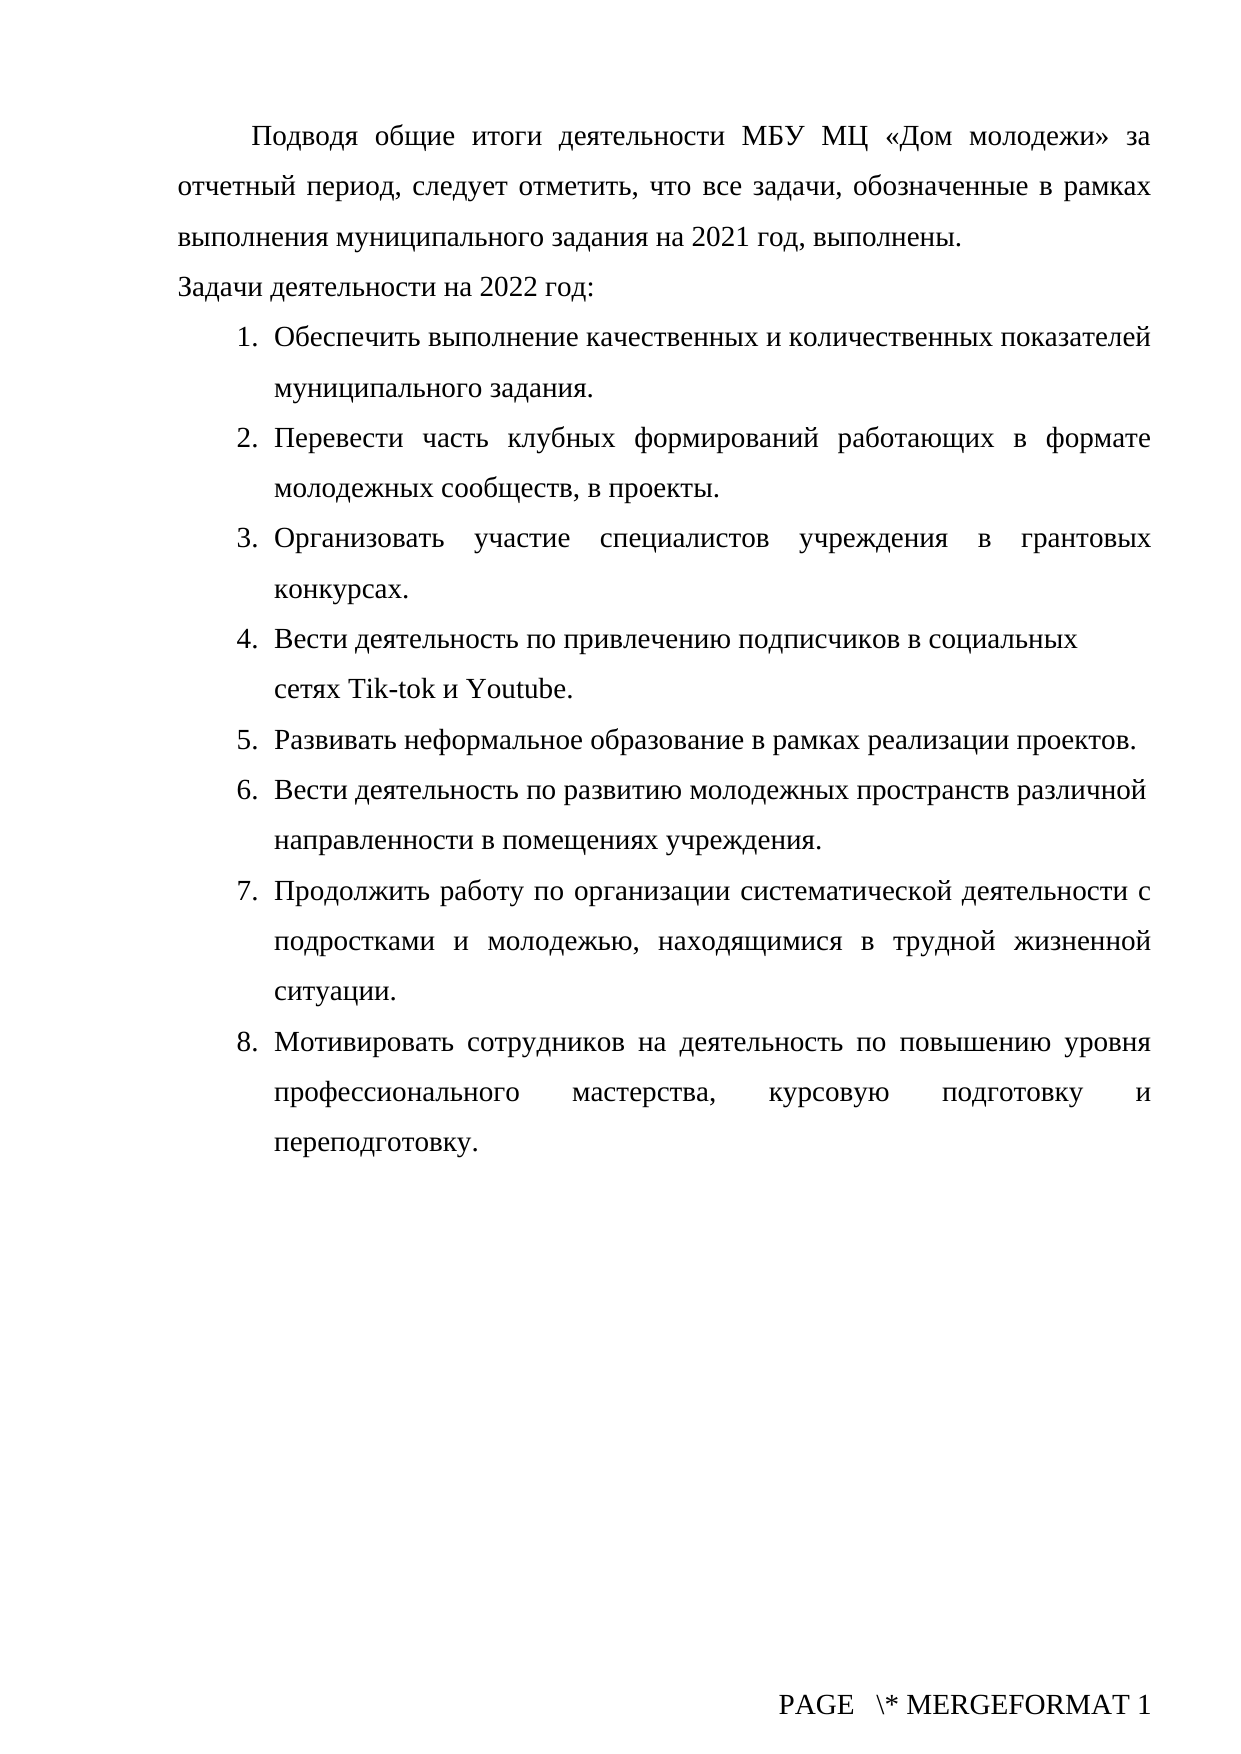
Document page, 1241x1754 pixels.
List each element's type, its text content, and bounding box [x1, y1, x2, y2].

list Перевести часть клубных формирований работающих в формате молодежных сообществ, в проекты. [236, 420, 1152, 504]
list Организовать участие специалистов учреждения в грантовых конкурсах. [236, 521, 1152, 604]
list Мотивировать сотрудников на деятельность по повышению уровня профессионального мастерства, курсовую подготовку и переподготовку. [236, 1024, 1152, 1158]
list Обеспечить выполнение качественных и количественных показателей муниципального задания. [236, 319, 1152, 403]
list Вести деятельность по привлечению подписчиков в социальных сетях Tik-tok и Youtube. [236, 621, 1152, 705]
list Развивать неформальное образование в рамках реализации проектов. [236, 722, 1152, 755]
list Продолжить работу по организации систематической деятельности с подростками и молодежью, находящимися в трудной жизненной ситуации. [236, 873, 1152, 1007]
list Вести деятельность по развитию молодежных пространств различной направленности в помещениях учреждения. [236, 772, 1152, 856]
list Подводя общие итоги деятельности МБУ МЦ «Дом молодежи» за отчетный период, следует отметить, что все задачи, обозначенные в рамках выполнения муниципального задания на 2021 год, выполнены. [177, 118, 1152, 252]
text Задачи деятельности на 2022 год: [177, 269, 1152, 303]
